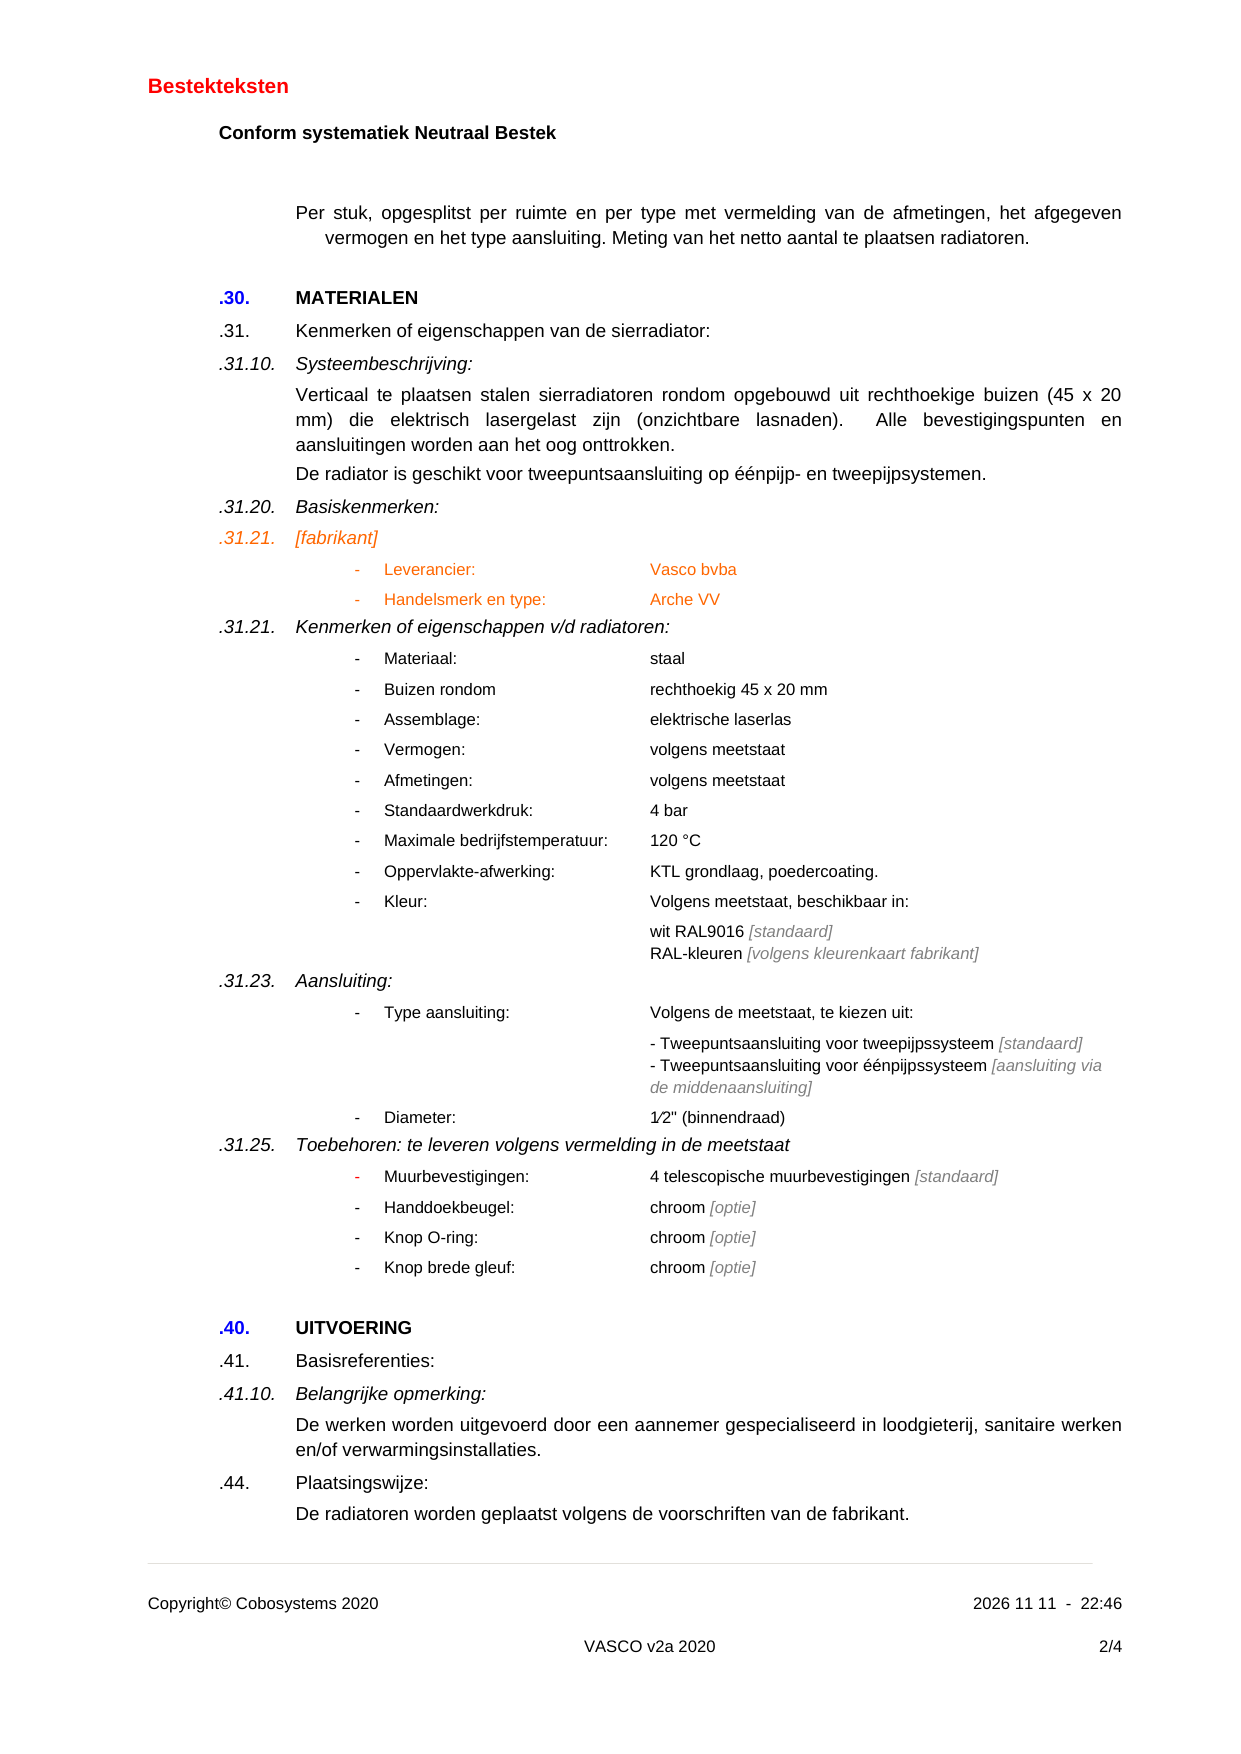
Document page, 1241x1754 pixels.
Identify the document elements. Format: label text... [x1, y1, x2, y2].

text - Standaardwerkdruk: 4 bar [354, 801, 1122, 820]
text - Oppervlakte-afwerking: KTL grondlaag, poedercoating. [354, 861, 1122, 881]
subtitle .40. UITVOERING [218, 1317, 1122, 1338]
text wit RAL9016 [standaard] RAL-kleuren [volgens kleurenkaart fabrikant] [354, 922, 1122, 963]
text - Kleur: Volgens meetstaat, beschikbaar in: [354, 892, 1122, 911]
text - Buizen rondom rechthoekig 45 x 20 mm [354, 679, 1122, 699]
text Verticaal te plaatsen stalen sierradiatoren rondom opgebouwd uit rechthoekige buizen (45 x 20 mm) die elektrisch lasergelast zijn (onzichtbare lasnaden). Alle bevestigingspunten en aansluitingen worden aan het oog onttrokken. [295, 384, 1122, 455]
text - Vermogen: volgens meetstaat [354, 740, 1122, 759]
subtitle .31. Kenmerken of eigenschappen van de sierradiator: [218, 319, 1122, 341]
text - Assemblage: elektrische laserlas [354, 710, 1122, 729]
subtitle .30. MATERIALEN [218, 286, 1122, 308]
subtitle .31.25. Toebehoren: te leveren volgens vermelding in de meetstaat [218, 1134, 1122, 1156]
text De werken worden uitgevoerd door een aannemer gespecialiseerd in loodgieterij, sanitaire werken en/of verwarmingsinstallaties. [295, 1414, 1122, 1460]
text - Afmetingen: volgens meetstaat [354, 770, 1122, 789]
text De radiator is geschikt voor tweepuntsaansluiting op éénpijp- en tweepijpsystemen. [295, 462, 1122, 484]
text Per stuk, opgesplitst per ruimte en per type met vermelding van de afmetingen, het afgegeven vermogen en het type aansluiting. Meting van het netto aantal te plaatsen radiatoren. [295, 202, 1122, 248]
text - Leverancier: Vasco bvba [354, 559, 1122, 579]
text De radiatoren worden geplaatst volgens de voorschriften van de fabrikant. [295, 1503, 1122, 1524]
text - Type aansluiting: Volgens de meetstaat, te kiezen uit: [354, 1003, 1122, 1022]
subtitle .41.10. Belangrijke opmerking: [218, 1383, 1122, 1404]
text - Handelsmerk en type: Arche VV [354, 590, 1122, 609]
subtitle .44. Plaatsingswijze: [218, 1472, 1122, 1493]
text - Diameter: 1⁄2" (binnendraad) [354, 1108, 1122, 1127]
subtitle .31.20. Basiskenmerken: [218, 495, 1122, 517]
subtitle .31.23. Aansluiting: [218, 970, 1122, 992]
text - Knop O-ring: chroom [optie] [354, 1228, 1122, 1247]
text - Muurbevestigingen: 4 telescopische muurbevestigingen [standaard] [354, 1167, 1122, 1186]
subtitle .31.21. [fabrikant] [218, 526, 1122, 548]
text - Handdoekbeugel: chroom [optie] [354, 1197, 1122, 1217]
subtitle .31.21. Kenmerken of eigenschappen v/d radiatoren: [218, 616, 1122, 638]
subtitle .41. Basisreferenties: [218, 1350, 1122, 1371]
subtitle .31.10. Systeembeschrijving: [218, 353, 1122, 374]
text - Materiaal: staal [354, 649, 1122, 668]
text - Maximale bedrijfstemperatuur: 120 °C [354, 831, 1122, 850]
text - Tweepuntsaansluiting voor tweepijpssysteem [standaard] - Tweepuntsaansluiting voor éénpijpssysteem [aansluiting via de middenaansluiting] [354, 1033, 1122, 1097]
text - Knop brede gleuf: chroom [optie] [354, 1258, 1122, 1277]
